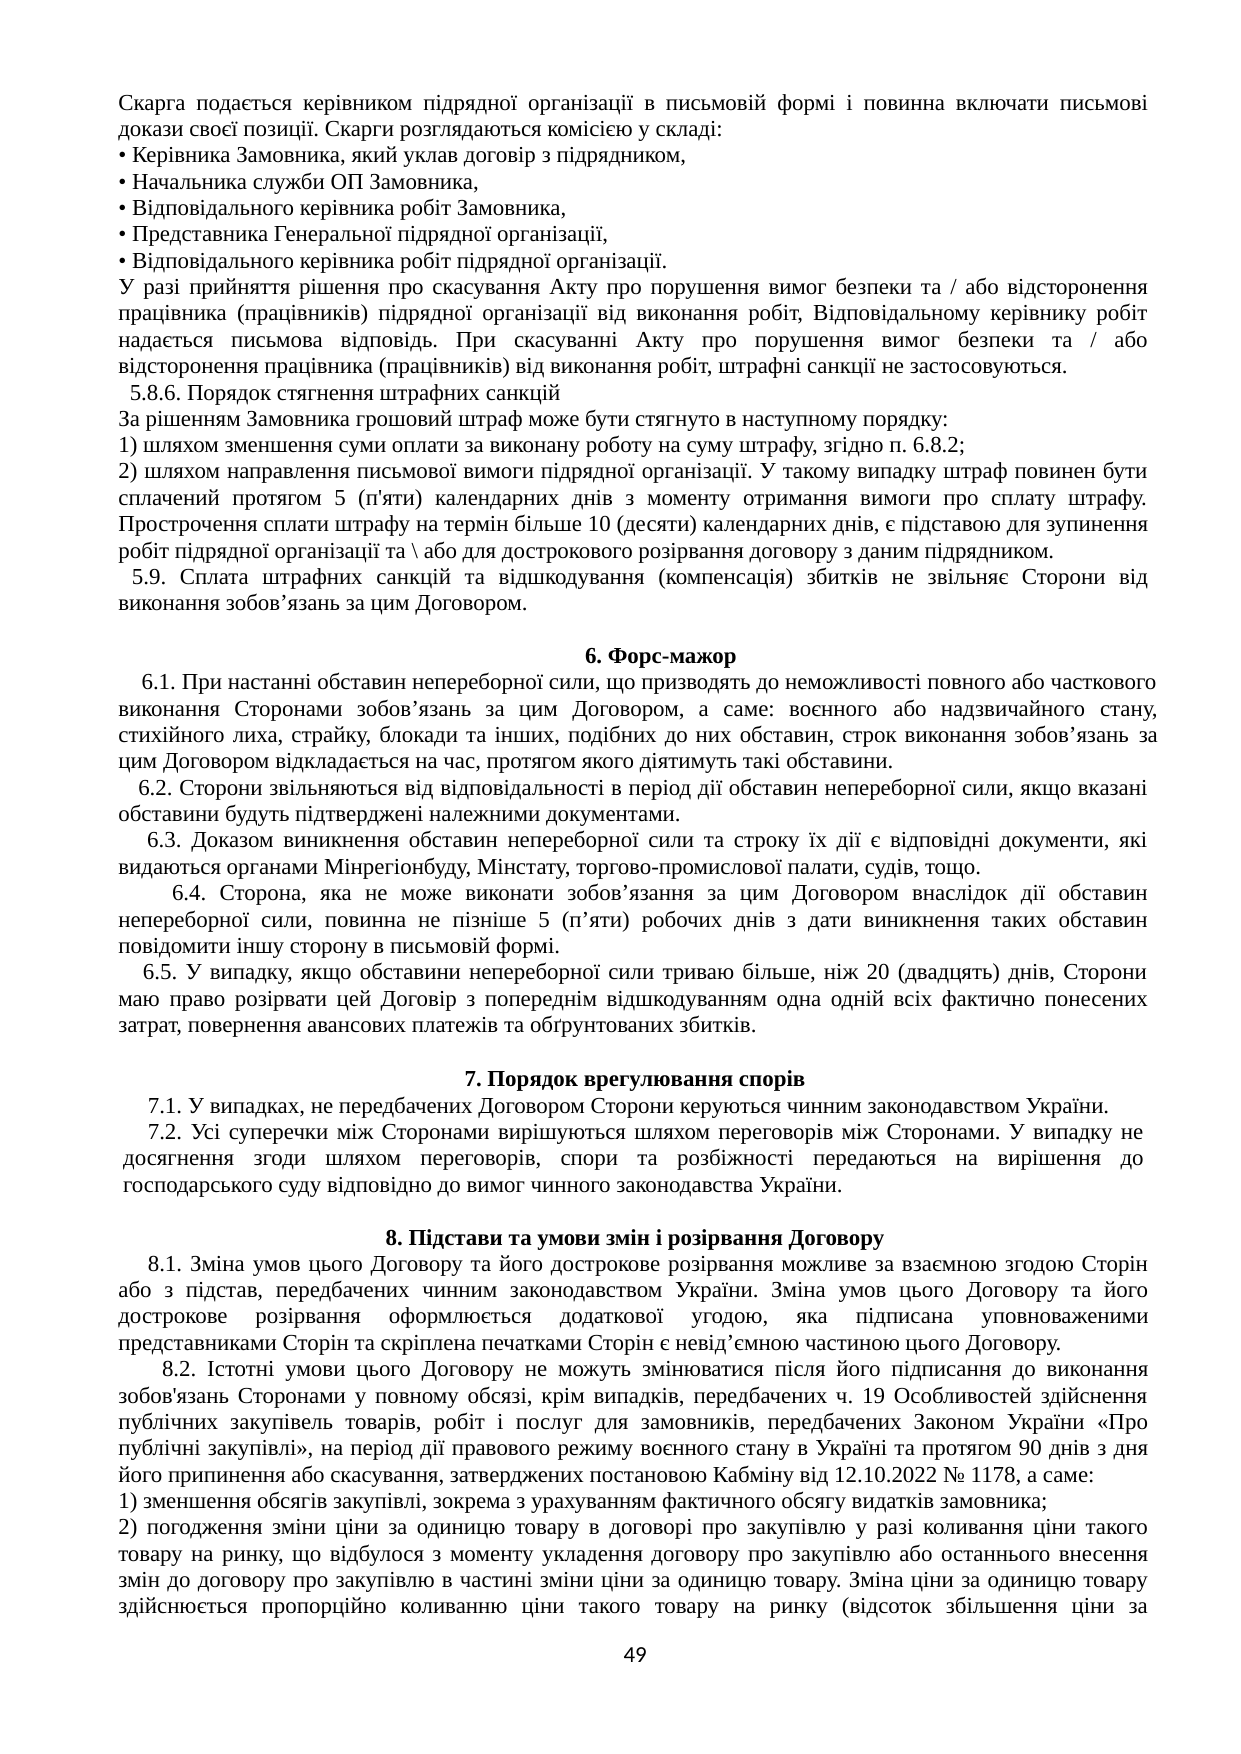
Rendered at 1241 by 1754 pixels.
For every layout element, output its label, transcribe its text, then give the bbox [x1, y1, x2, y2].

text • Начальника служби ОП Замовника, [118, 168, 1149, 194]
text 1) шляхом зменшення суми оплати за виконану роботу на суму штрафу, згідно п. 6.8.2; [118, 431, 1149, 458]
text • Відповідального керівника робіт Замовника, [118, 194, 1149, 220]
text 8.1. Зміна умов цього Договору та його дострокове розірвання можливе за взаємною згодою Сторін або з підстав, передбачених чинним законодавством України. Зміна умов цього Договору та його дострокове розірвання оформлюється додаткової угодою, яка підписана уповноваженими представниками Сторін та скріплена печатками Сторін є невід’ємною частиною цього Договору. [118, 1250, 1149, 1355]
text 1) зменшення обсягів закупівлі, зокрема з урахуванням фактичного обсягу видатків замовника; [118, 1487, 1149, 1513]
text • Керівника Замовника, який уклав договір з підрядником, [118, 141, 1149, 168]
text • Відповідального керівника робіт підрядної організації. [118, 247, 1149, 273]
text 5.9. Сплата штрафних санкцій та відшкодування (компенсація) збитків не звільняє Сторони від виконання зобов’язань за цим Договором. [118, 563, 1149, 616]
text 7.1. У випадках, не передбачених Договором Сторони керуються чинним законодавством України. [124, 1092, 1145, 1118]
text 6.4. Сторона, яка не може виконати зобов’язання за цим Договором внаслідок дії обставин непереборної сили, повинна не пізніше 5 (п’яти) робочих днів з дати виникнення таких обставин повідомити іншу сторону в письмовій формі. [118, 879, 1149, 958]
text 6.5. У випадку, якщо обставини непереборної сили триваю більше, ніж 20 (двадцять) днів, Сторони маю право розірвати цей Договір з попереднім відшкодуванням одна одній всіх фактично понесених затрат, повернення авансових платежів та обґрунтованих збитків. [118, 958, 1149, 1037]
text 6.2. Сторони звільняються від відповідальності в період дії обставин непереборної сили, якщо вказані обставини будуть підтверджені належними документами. [118, 774, 1149, 827]
text 6. Форс-мажор [88, 642, 1158, 668]
text 7.2. Усі суперечки між Сторонами вирішуються шляхом переговорів між Сторонами. У випадку не досягнення згоди шляхом переговорів, спори та розбіжності передаються на вирішення до господарського суду відповідно до вимог чинного законодавства України. [123, 1118, 1145, 1197]
text 8. Підстави та умови змін і розірвання Договору [118, 1223, 1152, 1250]
text 2) шляхом направлення письмової вимоги підрядної організації. У такому випадку штраф повинен бути сплачений протягом 5 (п'яти) календарних днів з моменту отримання вимоги про сплату штрафу. Прострочення сплати штрафу на термін більше 10 (десяти) календарних днів, є підставою для зупинення робіт підрядної організації та \ або для дострокового розірвання договору з даним підрядником. [118, 458, 1149, 563]
text 6.1. При настанні обставин непереборної сили, що призводять до неможливості повного або часткового виконання Сторонами зобов’язань за цим Договором, а саме: воєнного або надзвичайного стану, стихійного лиха, страйку, блокади та інших, подібних до них обставин, строк виконання зобов’язань за цим Договором відкладається на час, протягом якого діятимуть такі обставини. [118, 668, 1158, 774]
text 6.3. Доказом виникнення обставин непереборної сили та строку їх дії є відповідні документи, які видаються органами Мінрегіонбуду, Мінстату, торгово-промислової палати, судів, тощо. [118, 827, 1149, 879]
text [118, 1513, 1149, 1619]
text За рішенням Замовника грошовий штраф може бути стягнуто в наступному порядку: [118, 405, 1149, 431]
text • Представника Генеральної підрядної організації, [118, 220, 1149, 247]
text 7. Порядок врегулювання спорів [118, 1065, 1152, 1092]
text 8.2. Істотні умови цього Договору не можуть змінюватися після його підписання до виконання зобов'язань Сторонами у повному обсязі, крім випадків, передбачених ч. 19 Особливостей здійснення публічних закупівель товарів, робіт і послуг для замовників, передбачених Законом України «Про публічні закупівлі», на період дії правового режиму воєнного стану в Україні та протягом 90 днів з дня його припинення або скасування, затверджених постановою Кабміну від 12.10.2022 № 1178, а саме: [118, 1355, 1149, 1487]
text У разі прийняття рішення про скасування Акту про порушення вимог безпеки та / або відсторонення працівника (працівників) підрядної організації від виконання робіт, Відповідальному керівнику робіт надається письмова відповідь. При скасуванні Акту про порушення вимог безпеки та / або відсторонення працівника (працівників) від виконання робіт, штрафні санкції не застосовуються. [118, 273, 1149, 378]
text Скарга подається керівником підрядної організації в письмовій формі і повинна включати письмові докази своєї позиції. Скарги розглядаються комісією у складі: [118, 89, 1149, 141]
text 5.8.6. Порядок стягнення штрафних санкцій [118, 378, 1149, 405]
